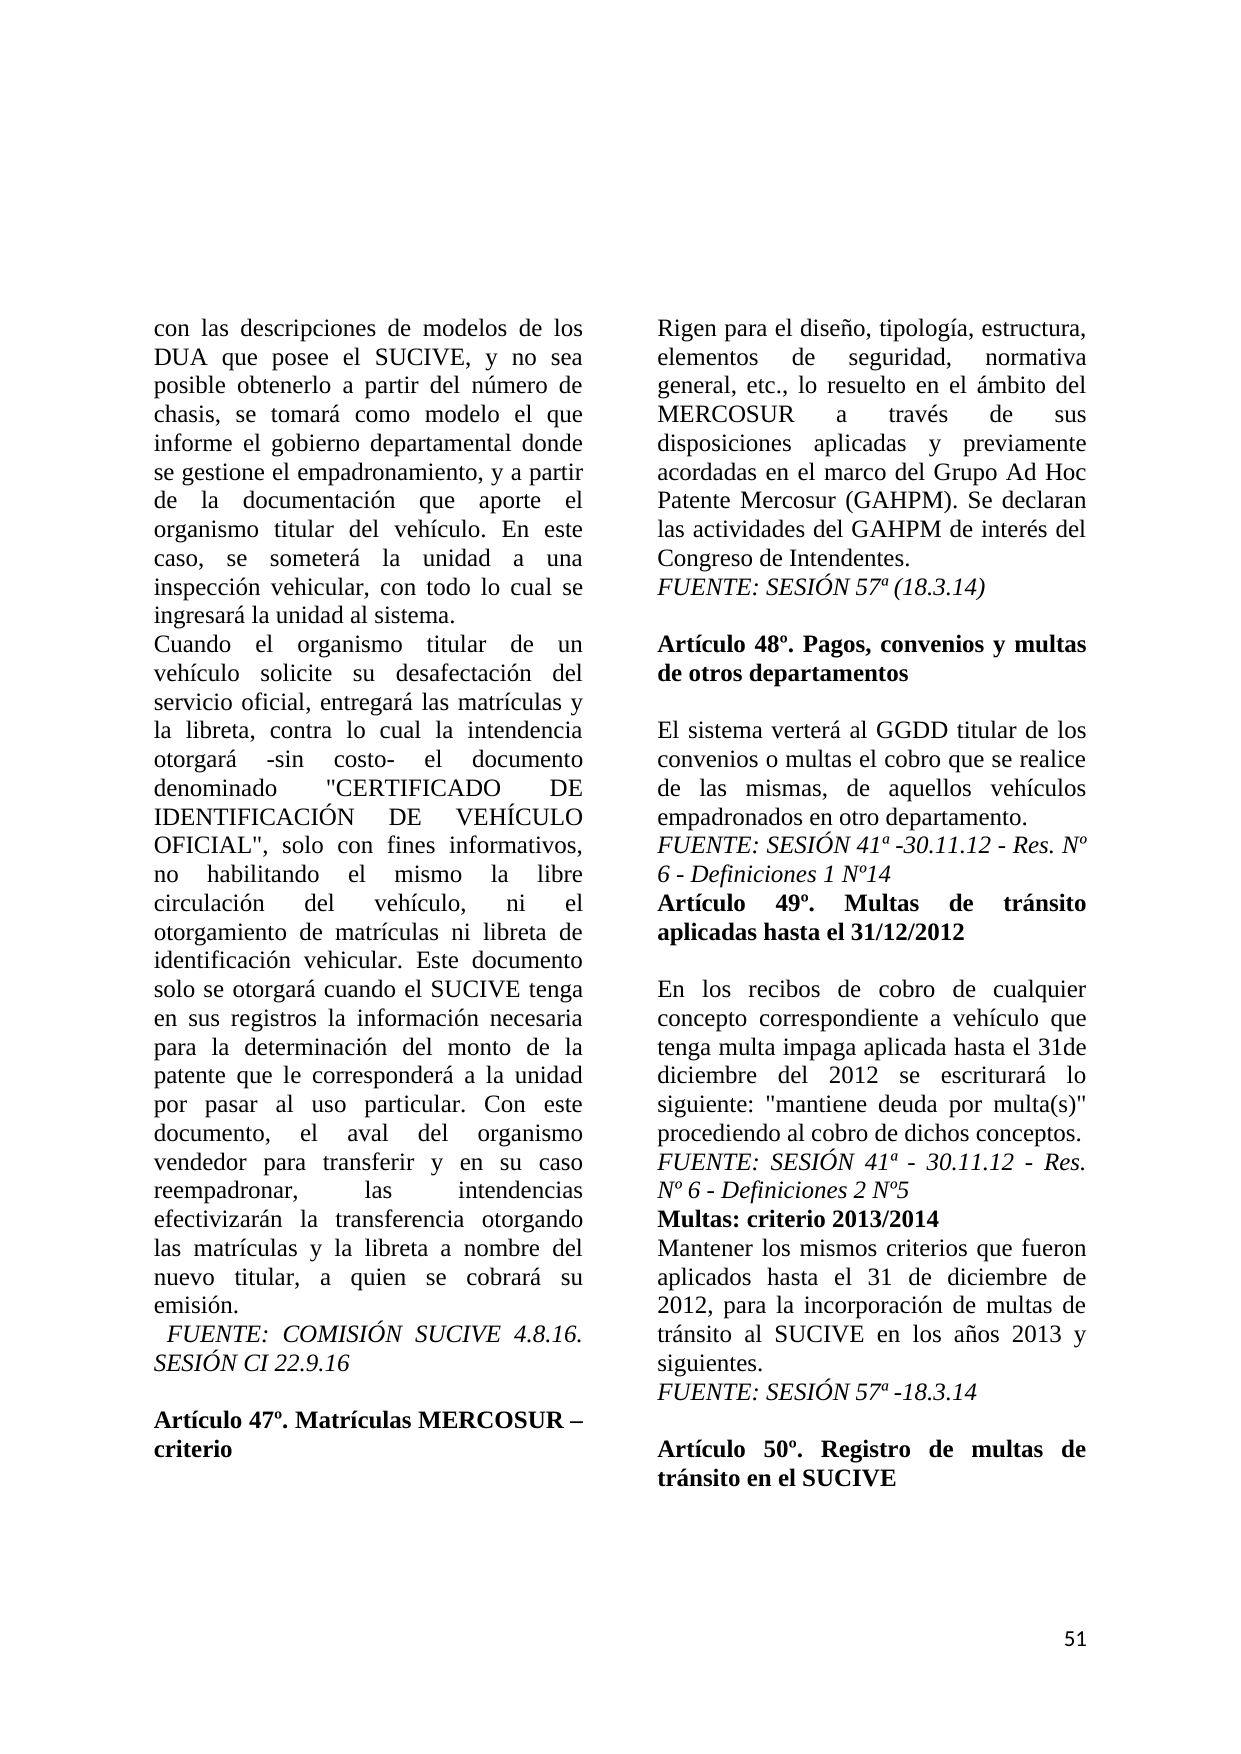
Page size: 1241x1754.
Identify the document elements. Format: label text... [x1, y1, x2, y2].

text Cuando el organismo titular de un vehículo solicite su desafectación del servicio oficial, entregará las matrículas y la libreta, contra lo cual la intendencia otorgará -sin costo- el documento denominado "CERTIFICADO DE IDENTIFICACIÓN DE VEHÍCULO OFICIAL", solo con fines informativos, no habilitando el mismo la libre circulación del vehículo, ni el otorgamiento de matrículas ni libreta de identificación vehicular. Este documento solo se otorgará cuando el SUCIVE tenga en sus registros la información necesaria para la determinación del monto de la patente que le corresponderá a la unidad por pasar al uso particular. Con este documento, el aval del organismo vendedor para transferir y en su caso reempadronar, las intendencias efectivizarán la transferencia otorgando las matrículas y la libreta a nombre del nuevo titular, a quien se cobrará su emisión. [153, 629, 583, 1319]
text Artículo 48º. Pagos, convenios y multas de otros departamentos [657, 629, 1087, 687]
text FUENTE: SESIÓN 41ª -30.11.12 - Res. Nº 6 - Definiciones 1 Nº14 [657, 831, 1087, 888]
text FUENTE: SESIÓN 41ª - 30.11.12 - Res. Nº 6 - Definiciones 2 Nº5 [657, 1147, 1087, 1204]
text FUENTE: COMISIÓN SUCIVE 4.8.16. SESIÓN CI 22.9.16 [153, 1319, 583, 1377]
text Artículo 49º. Multas de tránsito aplicadas hasta el 31/12/2012 [657, 888, 1087, 946]
text Artículo 50º. Registro de multas de tránsito en el SUCIVE [657, 1434, 1087, 1492]
text Artículo 47º. Matrículas MERCOSUR – criterio [153, 1406, 583, 1463]
text FUENTE: SESIÓN 57ª -18.3.14 [657, 1377, 1087, 1406]
text Mantener los mismos criterios que fueron aplicados hasta el 31 de diciembre de 2012, para la incorporación de multas de tránsito al SUCIVE en los años 2013 y siguientes. [657, 1233, 1087, 1377]
text Multas: criterio 2013/2014 [657, 1204, 1087, 1233]
text El sistema verterá al GGDD titular de los convenios o multas el cobro que se realice de las mismas, de aquellos vehículos empadronados en otro departamento. [657, 716, 1087, 831]
text Rigen para el diseño, tipología, estructura, elementos de seguridad, normativa general, etc., lo resuelto en el ámbito del MERCOSUR a través de sus disposiciones aplicadas y previamente acordadas en el marco del Grupo Ad Hoc Patente Mercosur (GAHPM). Se declaran las actividades del GAHPM de interés del Congreso de Intendentes. [657, 313, 1087, 572]
text FUENTE: SESIÓN 57ª (18.3.14) [657, 572, 1087, 601]
text En los recibos de cobro de cualquier concepto correspondiente a vehículo que tenga multa impaga aplicada hasta el 31de diciembre del 2012 se escriturará lo siguiente: "mantiene deuda por multa(s)" procediendo al cobro de dichos conceptos. [657, 974, 1087, 1147]
